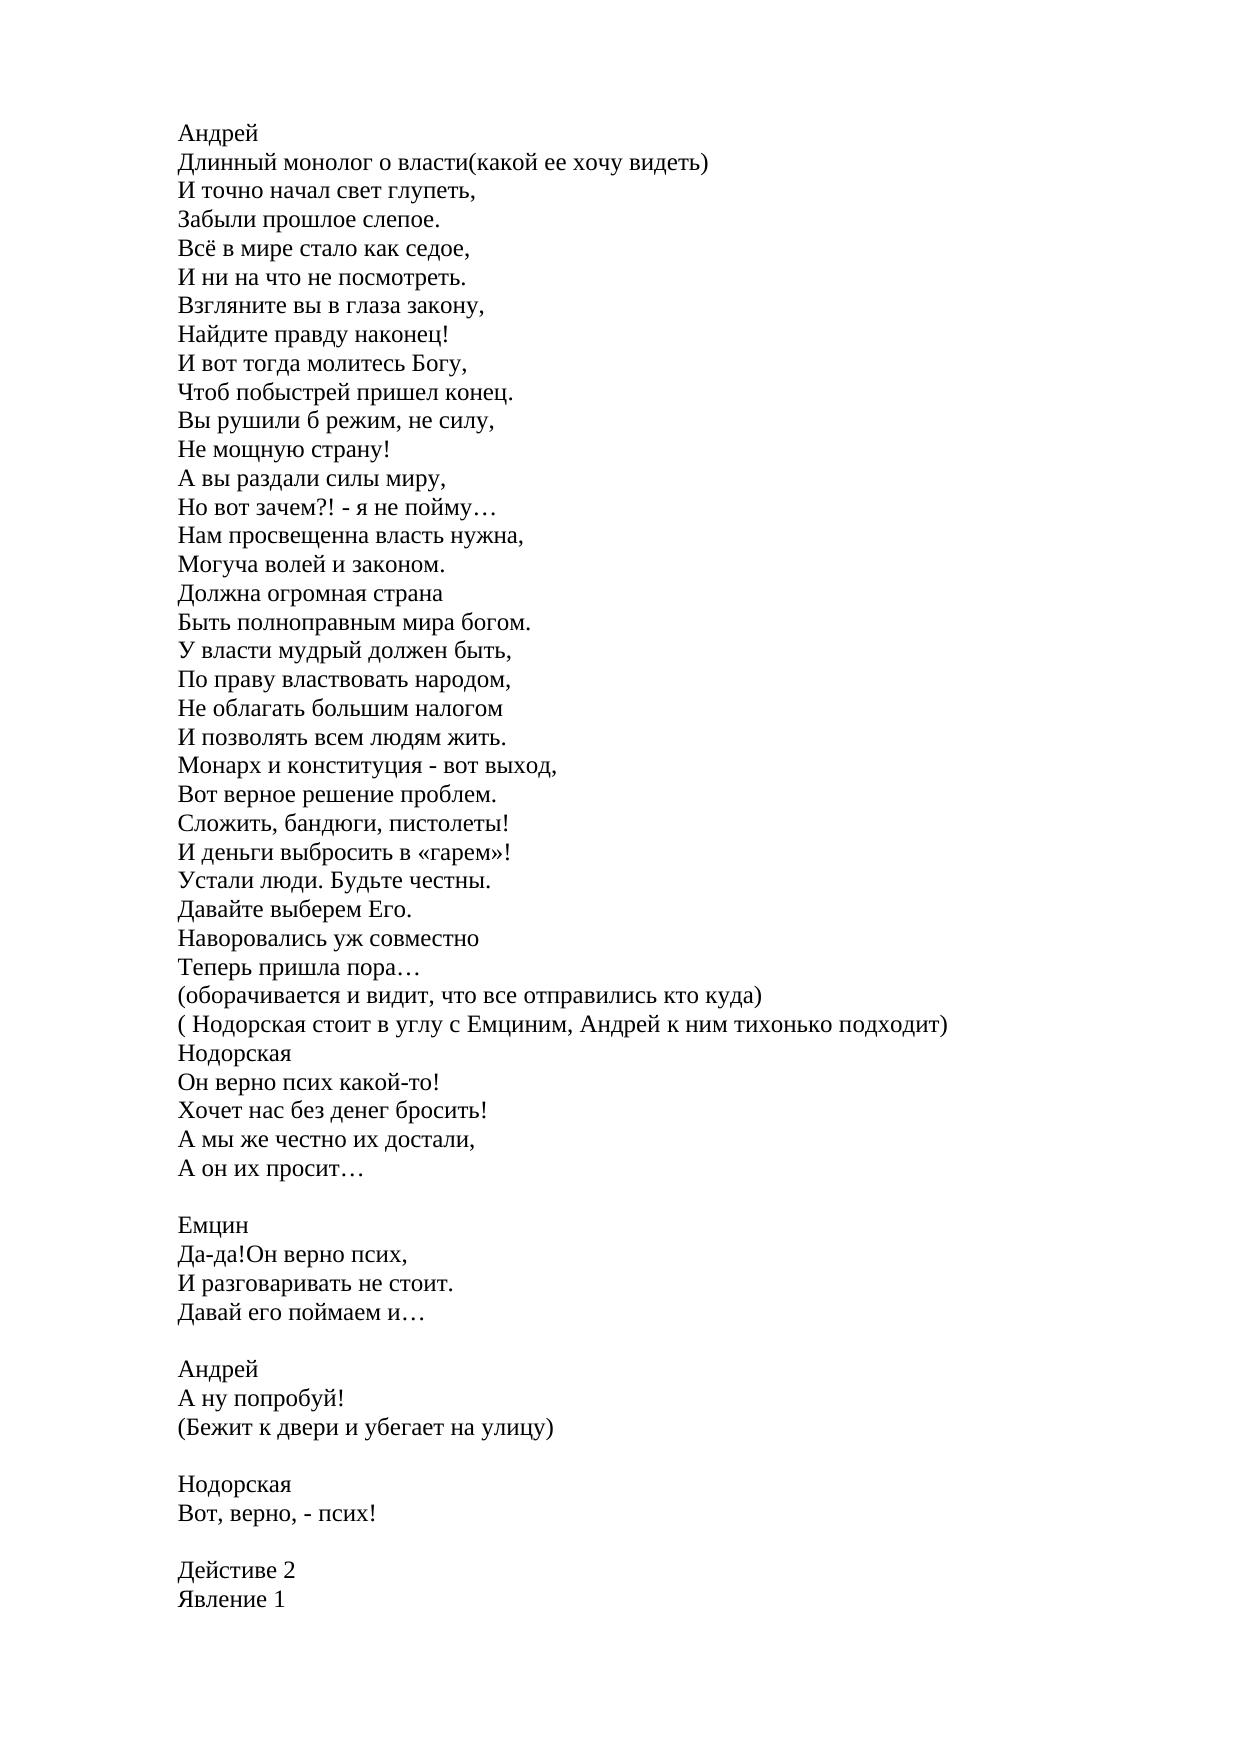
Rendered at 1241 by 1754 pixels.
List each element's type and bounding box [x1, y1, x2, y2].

text [177, 118, 1152, 1613]
